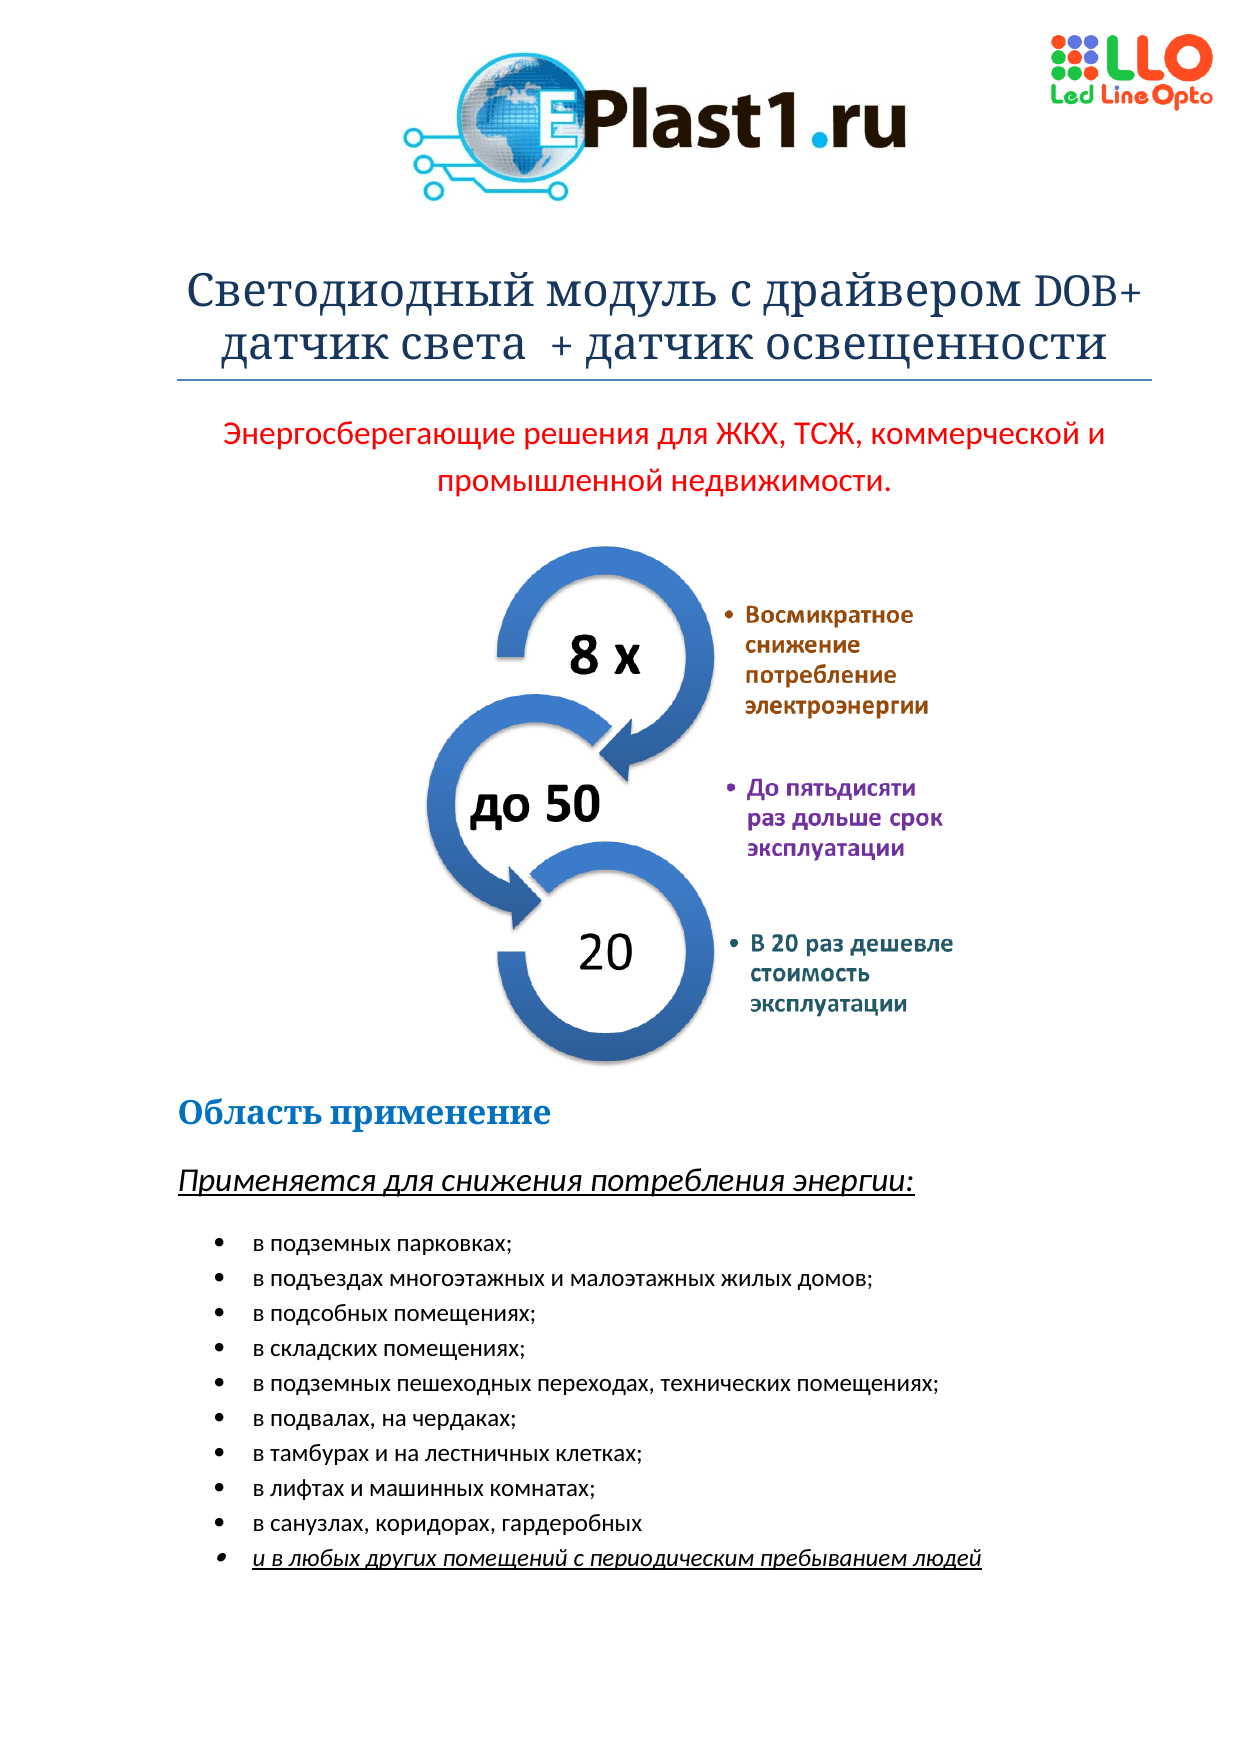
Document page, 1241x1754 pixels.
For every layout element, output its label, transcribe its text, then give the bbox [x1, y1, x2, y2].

picture [328, 528, 1025, 1070]
picture [401, 51, 913, 202]
list и в любых других помещений с периодическим пребыванием людей [215, 1542, 1152, 1572]
list в лифтах и машинных комнатах; [215, 1472, 1152, 1502]
list в подземных парковках; [215, 1227, 1152, 1257]
title Светодиодный модуль с драйвером DOB+ датчик света + датчик освещенности [177, 265, 1152, 379]
list в складских помещениях; [215, 1332, 1152, 1362]
text Область применение [177, 1094, 1152, 1133]
text Энергосберегающие решения для ЖКХ, ТСЖ, коммерческой и промышленной недвижимости. [177, 412, 1152, 500]
picture [1050, 32, 1214, 113]
list в санузлах, коридорах, гардеробных [215, 1507, 1152, 1537]
list в подсобных помещениях; [215, 1297, 1152, 1327]
list в подъездах многоэтажных и малоэтажных жилых домов; [215, 1262, 1152, 1292]
list в подземных пешеходных переходах, технических помещениях; [215, 1367, 1152, 1397]
text Применяется для снижения потребления энергии: [177, 1159, 1152, 1200]
list в тамбурах и на лестничных клетках; [215, 1437, 1152, 1467]
list в подвалах, на чердаках; [215, 1402, 1152, 1432]
